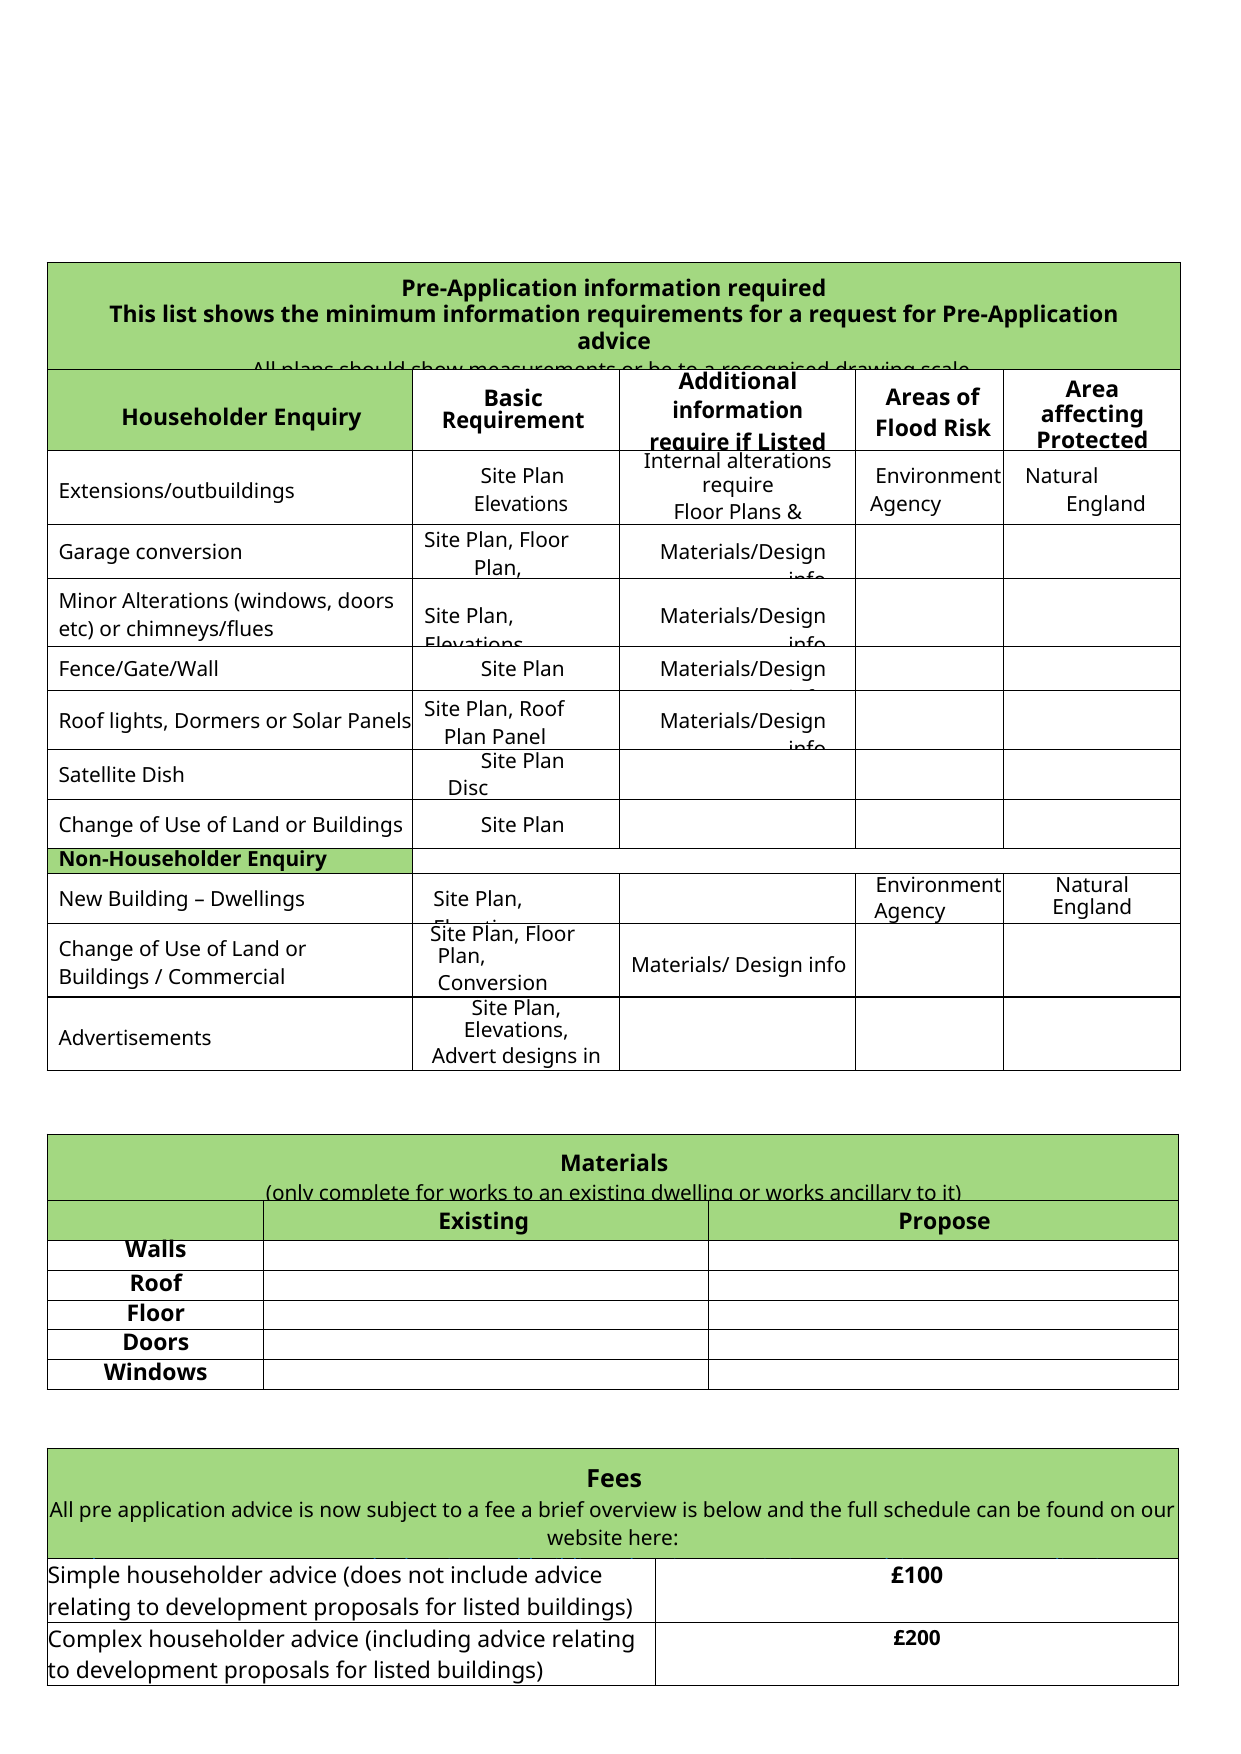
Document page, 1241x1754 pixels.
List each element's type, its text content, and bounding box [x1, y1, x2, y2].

table_cell [1004, 525, 1180, 577]
table_cell Garage conversion [48, 525, 412, 577]
table_cell Site Plan, Floor Plan, Conversion works require Elevations [413, 924, 619, 996]
table_cell [264, 1271, 708, 1299]
table_cell Additional information require if Listed Building [620, 370, 855, 450]
table_cell Site Plan [413, 800, 619, 848]
table_cell Materials/Design info [620, 691, 855, 749]
table_cell [1004, 750, 1180, 799]
table_cell Materials/Design info [620, 647, 855, 690]
table_cell £100 [656, 1559, 1178, 1622]
table_cell Site Plan Disc dimensions [413, 750, 619, 799]
table_cell [620, 998, 855, 1070]
table_cell [264, 1241, 708, 1270]
table_header Fees All pre application advice is now subject to a fee a brief overview is below and the full schedule can be found on our website here: https://www.westoxon.gov.uk/planning-and-building/planning-permission/get-advice-on-your-application/ ) [48, 1449, 1178, 1558]
table_cell Site Plan, Floor Plan, Elevations [413, 525, 619, 577]
table_cell Fence/Gate/Wall [48, 647, 412, 690]
table_header Pre-Application information required This list shows the minimum information requirements for a request for Pre-Application advice All plans should show measurements or be to a recognised drawing scale. [48, 263, 1180, 369]
table_cell [1004, 647, 1180, 690]
table_cell [1004, 691, 1180, 749]
table_cell Windows [48, 1360, 263, 1389]
table_cell [856, 998, 1003, 1070]
table_cell New Building – Dwellings [48, 874, 412, 923]
table_cell [856, 691, 1003, 749]
table_header Materials (only complete for works to an existing dwelling or works ancillary to it) [48, 1135, 1178, 1200]
table_cell Materials/Design info [620, 525, 855, 577]
table_cell Doors [48, 1330, 263, 1359]
table_cell Simple householder advice (does not include advice relating to development proposals for listed buildings) [48, 1559, 655, 1622]
table_cell Site Plan Elevations [413, 451, 619, 523]
table_cell [856, 647, 1003, 690]
table_cell Satellite Dish [48, 750, 412, 799]
table_cell Walls [48, 1241, 263, 1270]
table_cell Natural England advice [1004, 874, 1180, 923]
table_cell Site Plan, Roof Plan Panel dimensions [413, 691, 619, 749]
table_cell Floor [48, 1301, 263, 1329]
table_cell [1004, 800, 1180, 848]
table_cell Site Plan, Elevations [413, 579, 619, 646]
table_cell Existing [264, 1201, 708, 1240]
table_cell [264, 1330, 708, 1359]
table_cell Site Plan, Elevations, Advert designs in color [413, 998, 619, 1070]
table_cell [620, 750, 855, 799]
table_cell [620, 874, 855, 923]
table_cell [856, 800, 1003, 848]
table_cell Roof lights, Dormers or Solar Panels [48, 691, 412, 749]
table_cell Change of Use of Land or Buildings / Commercial Subdivision/Conversion [48, 924, 412, 996]
table_cell [264, 1301, 708, 1329]
table_cell £200 [656, 1623, 1178, 1685]
table_cell [413, 849, 1180, 873]
table_cell [709, 1271, 1178, 1299]
table_cell Advertisements [48, 998, 412, 1070]
table_cell Non-Householder Enquiry [48, 849, 412, 873]
table_cell Materials/ Design info [620, 924, 855, 996]
table_cell Environment Agency advice [856, 451, 1003, 523]
table_cell Proposed [709, 1201, 1178, 1240]
table_cell Area affecting Protected Species [1004, 370, 1180, 450]
table_cell Minor Alterations (windows, doors etc) or chimneys/flues [48, 579, 412, 646]
table_cell [709, 1241, 1178, 1270]
table_cell Areas of Flood Risk [856, 370, 1003, 450]
table_cell [709, 1330, 1178, 1359]
table_cell [264, 1360, 708, 1389]
table_cell Materials/Design info [620, 579, 855, 646]
table_cell [709, 1301, 1178, 1329]
table_cell Roof [48, 1271, 263, 1299]
table_cell [1004, 579, 1180, 646]
table_cell Change of Use of Land or Buildings [48, 800, 412, 848]
table_cell Basic Requirement [413, 370, 619, 450]
table_cell [1004, 998, 1180, 1070]
table_cell Natural England advice [1004, 451, 1180, 523]
table_cell [856, 750, 1003, 799]
table_cell Householder Enquiry [48, 370, 412, 450]
table_cell Complex householder advice (including advice relating to development proposals for listed buildings) [48, 1623, 655, 1685]
table_cell [856, 525, 1003, 577]
table_cell [856, 579, 1003, 646]
table_cell Environment Agency advice [856, 874, 1003, 923]
table_cell Internal alterations require Floor Plans & Materials [620, 451, 855, 523]
table_cell [856, 924, 1003, 996]
table_cell Extensions/outbuildings [48, 451, 412, 523]
table_cell [1004, 924, 1180, 996]
table_cell [48, 1201, 263, 1240]
table_cell Site Plan [413, 647, 619, 690]
table_cell [709, 1360, 1178, 1389]
table_cell [620, 800, 855, 848]
table_cell Site Plan, Elevations [413, 874, 619, 923]
